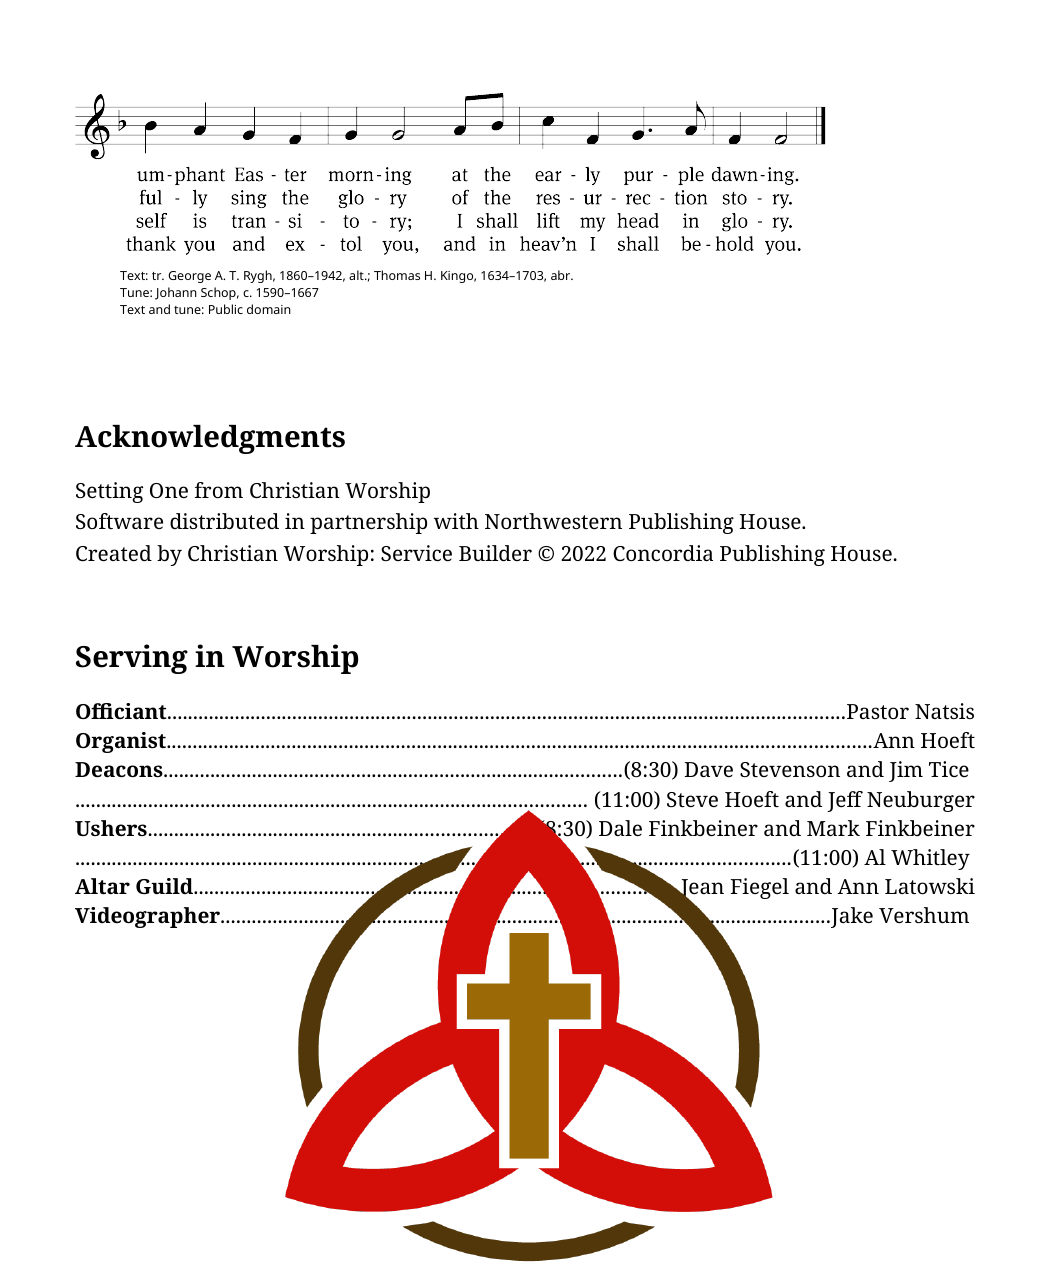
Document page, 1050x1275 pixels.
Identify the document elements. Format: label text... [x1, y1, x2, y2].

text Ushers (8:30) Dale Finkbeiner and Mark Finkbeiner [782, 813, 975, 842]
picture [275, 797, 782, 1275]
text Setting One from Christian Worship [75, 476, 975, 505]
text (11:00) Al Whitley [782, 842, 975, 872]
text Altar Guild Jean Fiegel and Ann Latowski [75, 872, 275, 901]
text Officiant Pastor Natsis [75, 697, 975, 726]
text Created by Christian Worship: Service Builder © 2022 Concordia Publishing House. [75, 539, 975, 567]
text Ushers (8:30) Dale Finkbeiner and Mark Finkbeiner [75, 813, 275, 842]
text Videographer Jake Vershum [782, 901, 975, 930]
text (11:00) Steve Hoeft and Jeff Neuburger [75, 784, 975, 813]
text Software distributed in partnership with Northwestern Publishing House. [75, 508, 975, 536]
text Videographer Jake Vershum [75, 901, 275, 930]
text (11:00) Al Whitley [75, 842, 275, 872]
text Organist Ann Hoeft [75, 726, 975, 755]
text Acknowledgments [75, 416, 975, 456]
text Deacons (8:30) Dave Stevenson and Jim Tice [75, 755, 975, 784]
text Serving in Worship [75, 636, 975, 676]
text Text: tr. George A. T. Rygh, 1860–1942, alt.; Thomas H. Kingo, 1634–1703, abr. Tune: Johann Schop, c. 1590–1667 Text and tune: Public domain [120, 267, 975, 319]
text Altar Guild Jean Fiegel and Ann Latowski [782, 872, 975, 901]
picture [75, 75, 826, 255]
